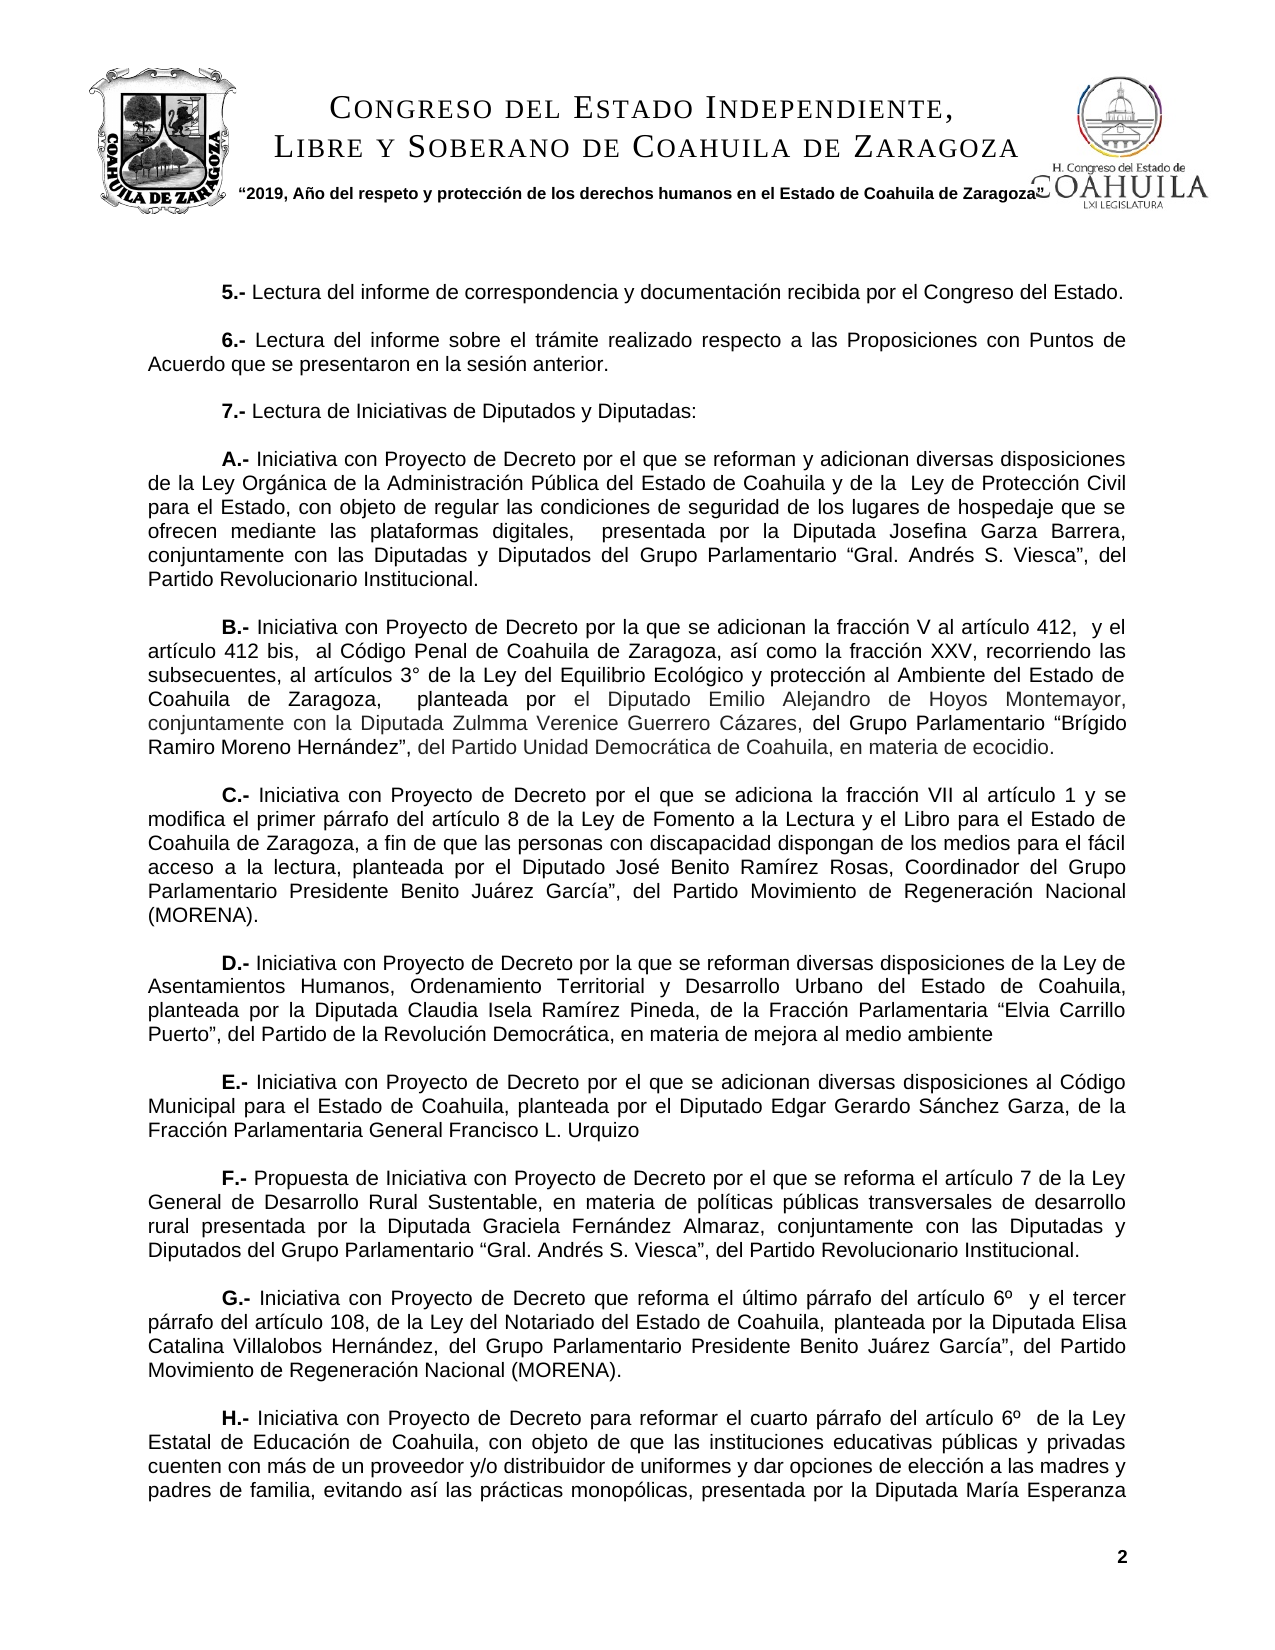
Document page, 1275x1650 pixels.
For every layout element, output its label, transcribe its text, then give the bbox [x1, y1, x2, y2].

text E.- Iniciativa con Proyecto de Decreto por el que se adicionan diversas disposiciones al Código Municipal para el Estado de Coahuila, planteada por el Diputado Edgar Gerardo Sánchez Garza, de la Fracción Parlamentaria General Francisco L. Urquizo [148, 1070, 1127, 1142]
text 6.- Lectura del informe sobre el trámite realizado respecto a las Proposiciones con Puntos de Acuerdo que se presentaron en la sesión anterior. [148, 327, 1127, 375]
text G.- Iniciativa con Proyecto de Decreto que reforma el último párrafo del artículo 6º y el tercer párrafo del artículo 108, de la Ley del Notariado del Estado de Coahuila, planteada por la Diputada Elisa Catalina Villalobos Hernández, del Grupo Parlamentario Presidente Benito Juárez García”, del Partido Movimiento de Regeneración Nacional (MORENA). [148, 1286, 1127, 1382]
picture [88, 68, 237, 214]
text A.- Iniciativa con Proyecto de Decreto por el que se reforman y adicionan diversas disposiciones de la Ley Orgánica de la Administración Pública del Estado de Coahuila y de la Ley de Protección Civil para el Estado, con objeto de regular las condiciones de seguridad de los lugares de hospedaje que se ofrecen mediante las plataformas digitales, presentada por la Diputada Josefina Garza Barrera, conjuntamente con las Diputadas y Diputados del Grupo Parlamentario “Gral. Andrés S. Viesca”, del Partido Revolucionario Institucional. [148, 447, 1127, 591]
picture [1020, 70, 1214, 214]
text C.- Iniciativa con Proyecto de Decreto por el que se adiciona la fracción VII al artículo 1 y se modifica el primer párrafo del artículo 8 de la Ley de Fomento a la Lectura y el Libro para el Estado de Coahuila de Zaragoza, a fin de que las personas con discapacidad dispongan de los medios para el fácil acceso a la lectura, planteada por el Diputado José Benito Ramírez Rosas, Coordinador del Grupo Parlamentario Presidente Benito Juárez García”, del Partido Movimiento de Regeneración Nacional (MORENA). [148, 783, 1127, 926]
text F.- Propuesta de Iniciativa con Proyecto de Decreto por el que se reforma el artículo 7 de la Ley General de Desarrollo Rural Sustentable, en materia de políticas públicas transversales de desarrollo rural presentada por la Diputada Graciela Fernández Almaraz, conjuntamente con las Diputadas y Diputados del Grupo Parlamentario “Gral. Andrés S. Viesca”, del Partido Revolucionario Institucional. [148, 1166, 1127, 1262]
text 5.- Lectura del informe de correspondencia y documentación recibida por el Congreso del Estado. [148, 279, 1127, 303]
text D.- Iniciativa con Proyecto de Decreto por la que se reforman diversas disposiciones de la Ley de Asentamientos Humanos, Ordenamiento Territorial y Desarrollo Urbano del Estado de Coahuila, planteada por la Diputada Claudia Isela Ramírez Pineda, de la Fracción Parlamentaria “Elvia Carrillo Puerto”, del Partido de la Revolución Democrática, en materia de mejora al medio ambiente [148, 950, 1127, 1046]
text 7.- Lectura de Iniciativas de Diputados y Diputadas: [148, 399, 1127, 423]
text B.- Iniciativa con Proyecto de Decreto por la que se adicionan la fracción V al artículo 412, y el artículo 412 bis, al Código Penal de Coahuila de Zaragoza, así como la fracción XXV, recorriendo las subsecuentes, al artículos 3° de la Ley del Equilibrio Ecológico y protección al Ambiente del Estado de Coahuila de Zaragoza, planteada por el Diputado Emilio Alejandro de Hoyos Montemayor, conjuntamente con la Diputada Zulmma Verenice Guerrero Cázares, del Grupo Parlamentario “Brígido Ramiro Moreno Hernández”, del Partido Unidad Democrática de Coahuila, en materia de ecocidio. [148, 615, 1127, 759]
